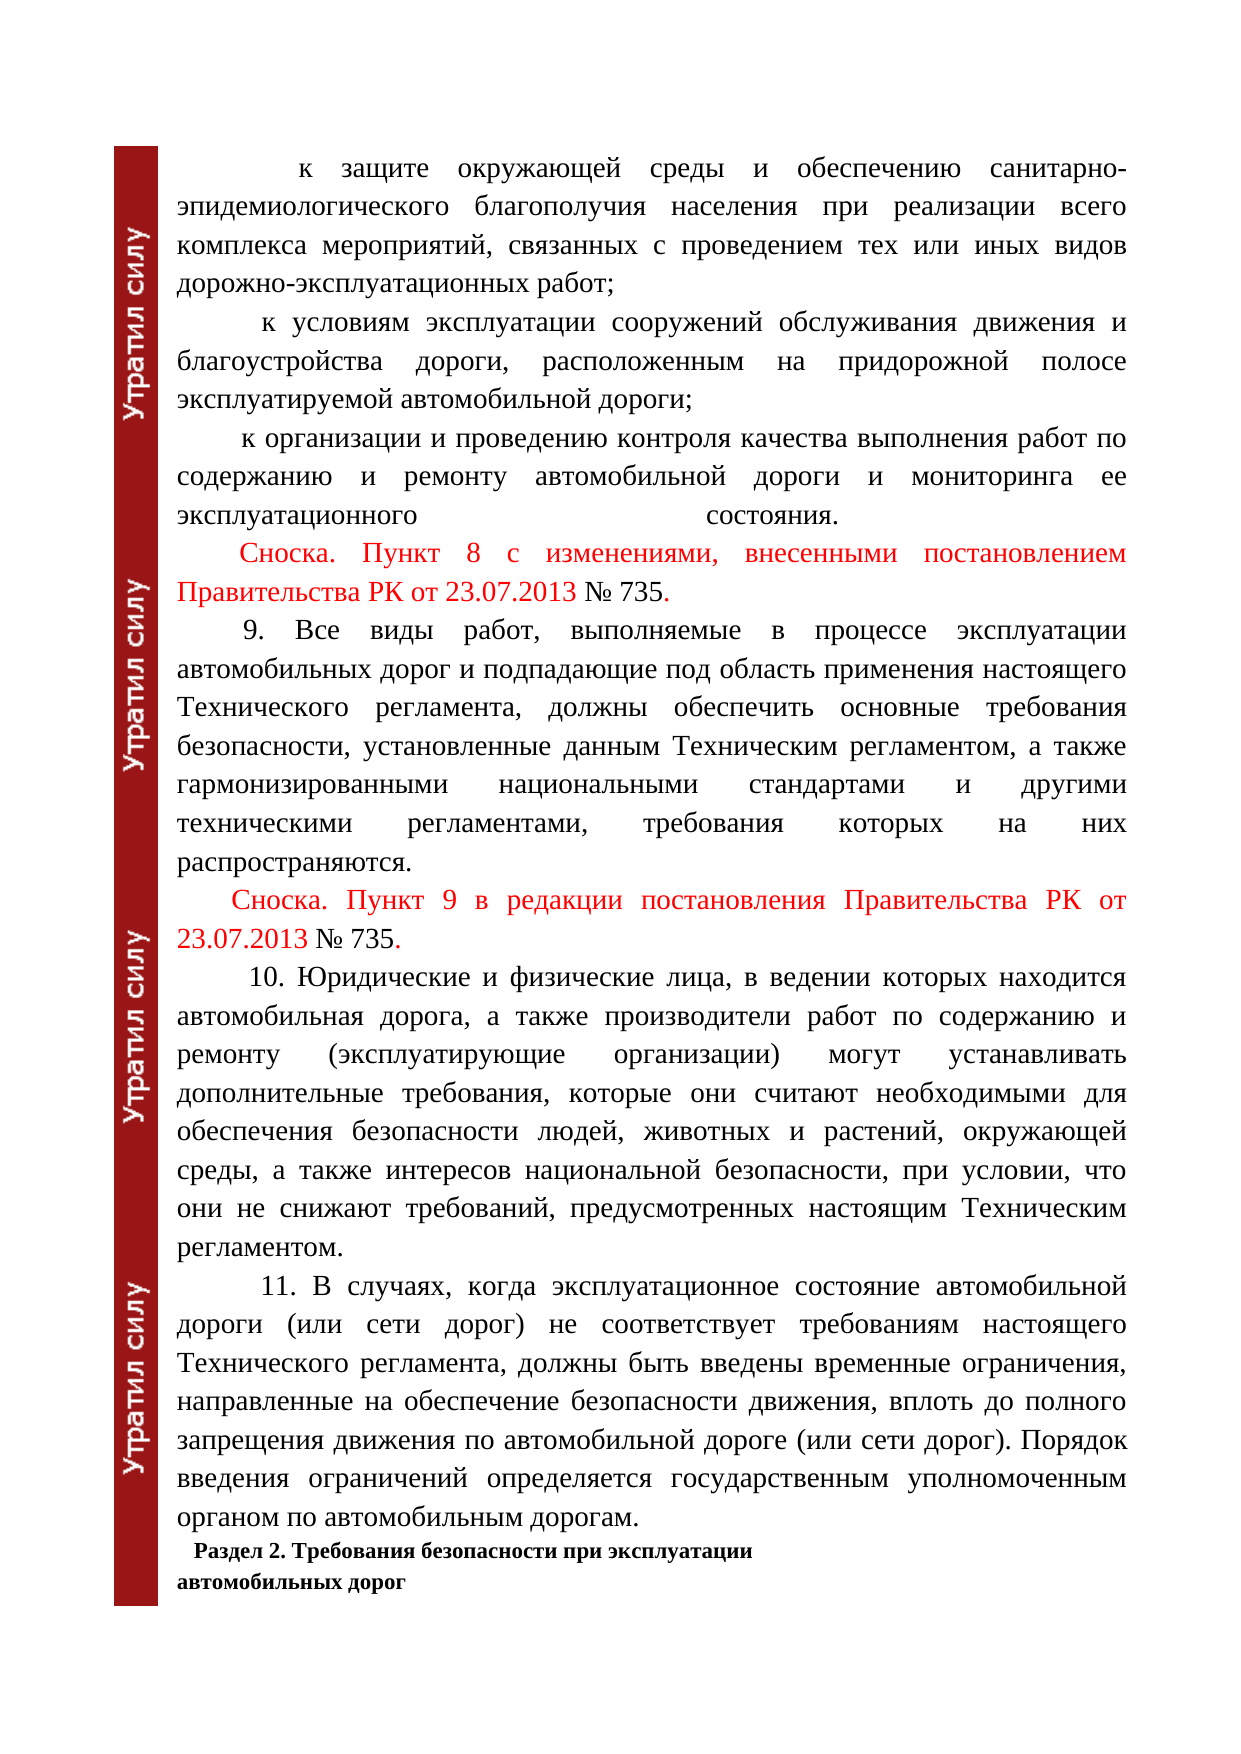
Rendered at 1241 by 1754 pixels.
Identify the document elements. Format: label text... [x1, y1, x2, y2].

picture [114, 1532, 158, 1537]
text 9. Все виды работ, выполняемые в процессе эксплуатации автомобильных дорог и подпадающие под область применения настоящего Технического регламента, должны обеспечить основные требования безопасности, установленные данным Техническим регламентом, а также гармонизированными национальными стандартами и другими техническими регламентами, требования которых на них распространяются. Сноска. Пункт 9 в редакции постановления Правительства РК от 23.07.2013 № 735. [112, 612, 1128, 954]
picture [114, 146, 158, 150]
text к организации и проведению контроля качества выполнения работ по содержанию и ремонту автомобильной дороги и мониторинга ее эксплуатационного состояния. Сноска. Пункт 8 с изменениями, внесенными постановлением Правительства РК от 23.07.2013 № 735. [112, 420, 1128, 607]
picture [114, 299, 158, 304]
picture [114, 415, 158, 420]
picture [114, 1594, 158, 1606]
text к условиям эксплуатации сооружений обслуживания движения и благоустройства дороги, расположенным на придорожной полосе эксплуатируемой автомобильной дороги; [112, 304, 1128, 415]
text 11. В случаях, когда эксплуатационное состояние автомобильной дороги (или сети дорог) не соответствует требованиям настоящего Технического регламента, должны быть введены временные ограничения, направленные на обеспечение безопасности движения, вплоть до полного запрещения движения по автомобильной дороге (или сети дорог). Порядок введения ограничений определяется государственным уполномоченным органом по автомобильным дорогам. [112, 1268, 1128, 1532]
text Раздел 2. Требования безопасности при эксплуатации автомобильных дорог [112, 1537, 1128, 1594]
picture [114, 954, 158, 959]
text к защите окружающей среды и обеспечению санитарно- эпидемиологического благополучия населения при реализации всего комплекса мероприятий, связанных с проведением тех или иных видов дорожно-эксплуатационных работ; [112, 150, 1128, 299]
text 10. Юридические и физические лица, в ведении которых находится автомобильная дорога, а также производители работ по содержанию и ремонту (эксплуатирующие организации) могут устанавливать дополнительные требования, которые они считают необходимыми для обеспечения безопасности людей, животных и растений, окружающей среды, а также интересов национальной безопасности, при условии, что они не снижают требований, предусмотренных настоящим Техническим регламентом. [112, 959, 1128, 1263]
picture [114, 1263, 158, 1268]
picture [114, 607, 158, 612]
